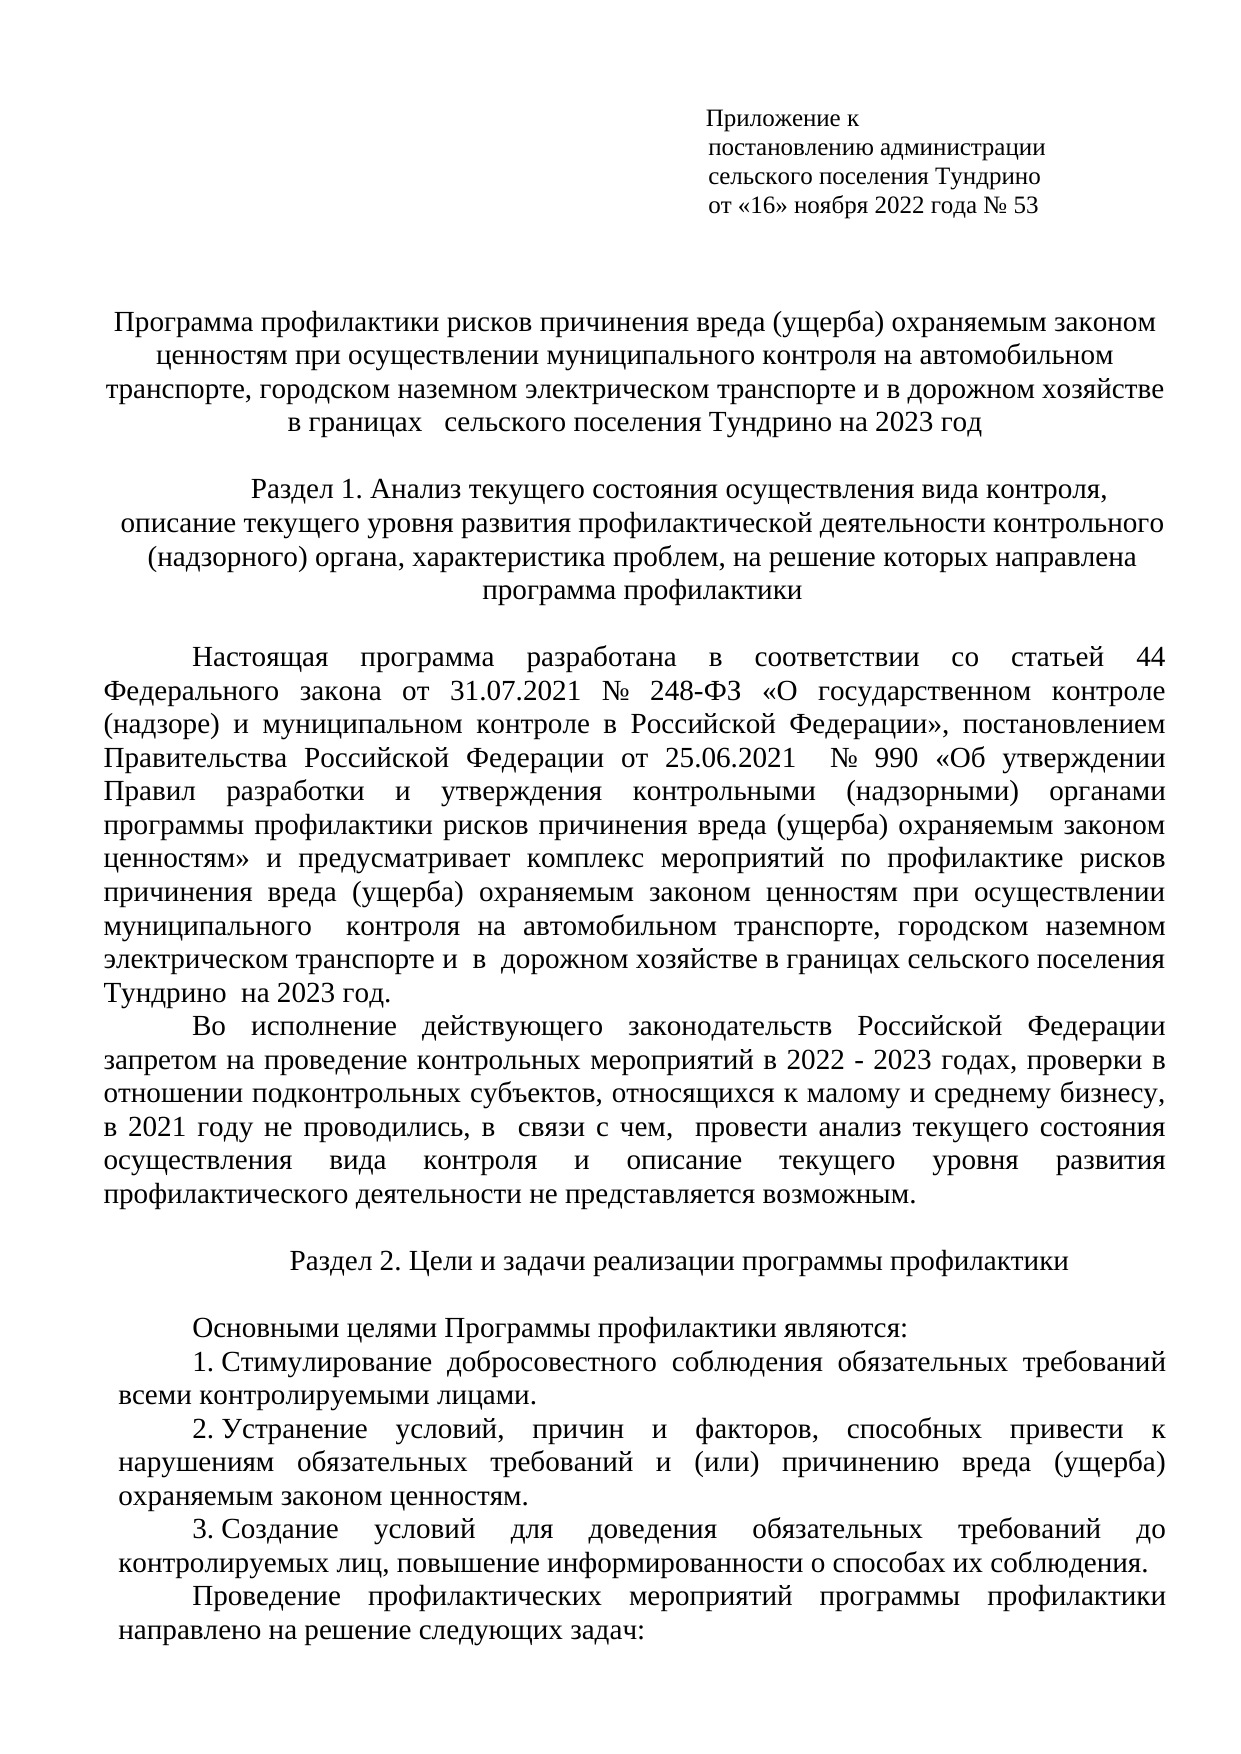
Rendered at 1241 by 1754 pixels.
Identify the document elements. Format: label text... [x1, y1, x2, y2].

text Проведение профилактических мероприятий программы профилактики направлено на решение следующих задач: [118, 1578, 1167, 1646]
text Программа профилактики рисков причинения вреда (ущерба) охраняемым законом ценностям при осуществлении муниципального контроля на автомобильном транспорте, городском наземном электрическом транспорте и в дорожном хозяйстве в границах сельского поселения Тундрино на 2023 год [103, 304, 1167, 438]
text Приложение к [118, 103, 1167, 132]
text от «16» ноября 2022 года № 53 [708, 190, 1167, 218]
text Основными целями Программы профилактики являются: [118, 1310, 1167, 1344]
text Во исполнение действующего законодательств Российской Федерации запретом на проведение контрольных мероприятий в 2022 - 2023 годах, проверки в отношении подконтрольных субъектов, относящихся к малому и среднему бизнесу, в 2021 году не проводились, в связи с чем, провести анализ текущего состояния осуществления вида контроля и описание текущего уровня развития профилактического деятельности не представляется возможным. [103, 1008, 1167, 1209]
text Раздел 1. Анализ текущего состояния осуществления вида контроля, описание текущего уровня развития профилактической деятельности контрольного (надзорного) органа, характеристика проблем, на решение которых направлена программа профилактики [118, 472, 1167, 606]
list Стимулирование добросовестного соблюдения обязательных требований всеми контролируемыми лицами. [118, 1344, 1167, 1411]
text Настоящая программа разработана в соответствии со статьей 44 Федерального закона от 31.07.2021 № 248-ФЗ «О государственном контроле (надзоре) и муниципальном контроле в Российской Федерации», постановлением Правительства Российской Федерации от 25.06.2021 № 990 «Об утверждении Правил разработки и утверждения контрольными (надзорными) органами программы профилактики рисков причинения вреда (ущерба) охраняемым законом ценностям» и предусматривает комплекс мероприятий по профилактике рисков причинения вреда (ущерба) охраняемым законом ценностям при осуществлении муниципального контроля на автомобильном транспорте, городском наземном электрическом транспорте и в дорожном хозяйстве в границах сельского поселения Тундрино на 2023 год. [103, 639, 1167, 1008]
text постановлению администрации сельского поселения Тундрино [708, 132, 1167, 190]
list Устранение условий, причин и факторов, способных привести к нарушениям обязательных требований и (или) причинению вреда (ущерба) охраняемым законом ценностям. [118, 1411, 1167, 1511]
text Раздел 2. Цели и задачи реализации программы профилактики [118, 1243, 1167, 1277]
list Создание условий для доведения обязательных требований до контролируемых лиц, повышение информированности о способах их соблюдения. [118, 1511, 1167, 1578]
